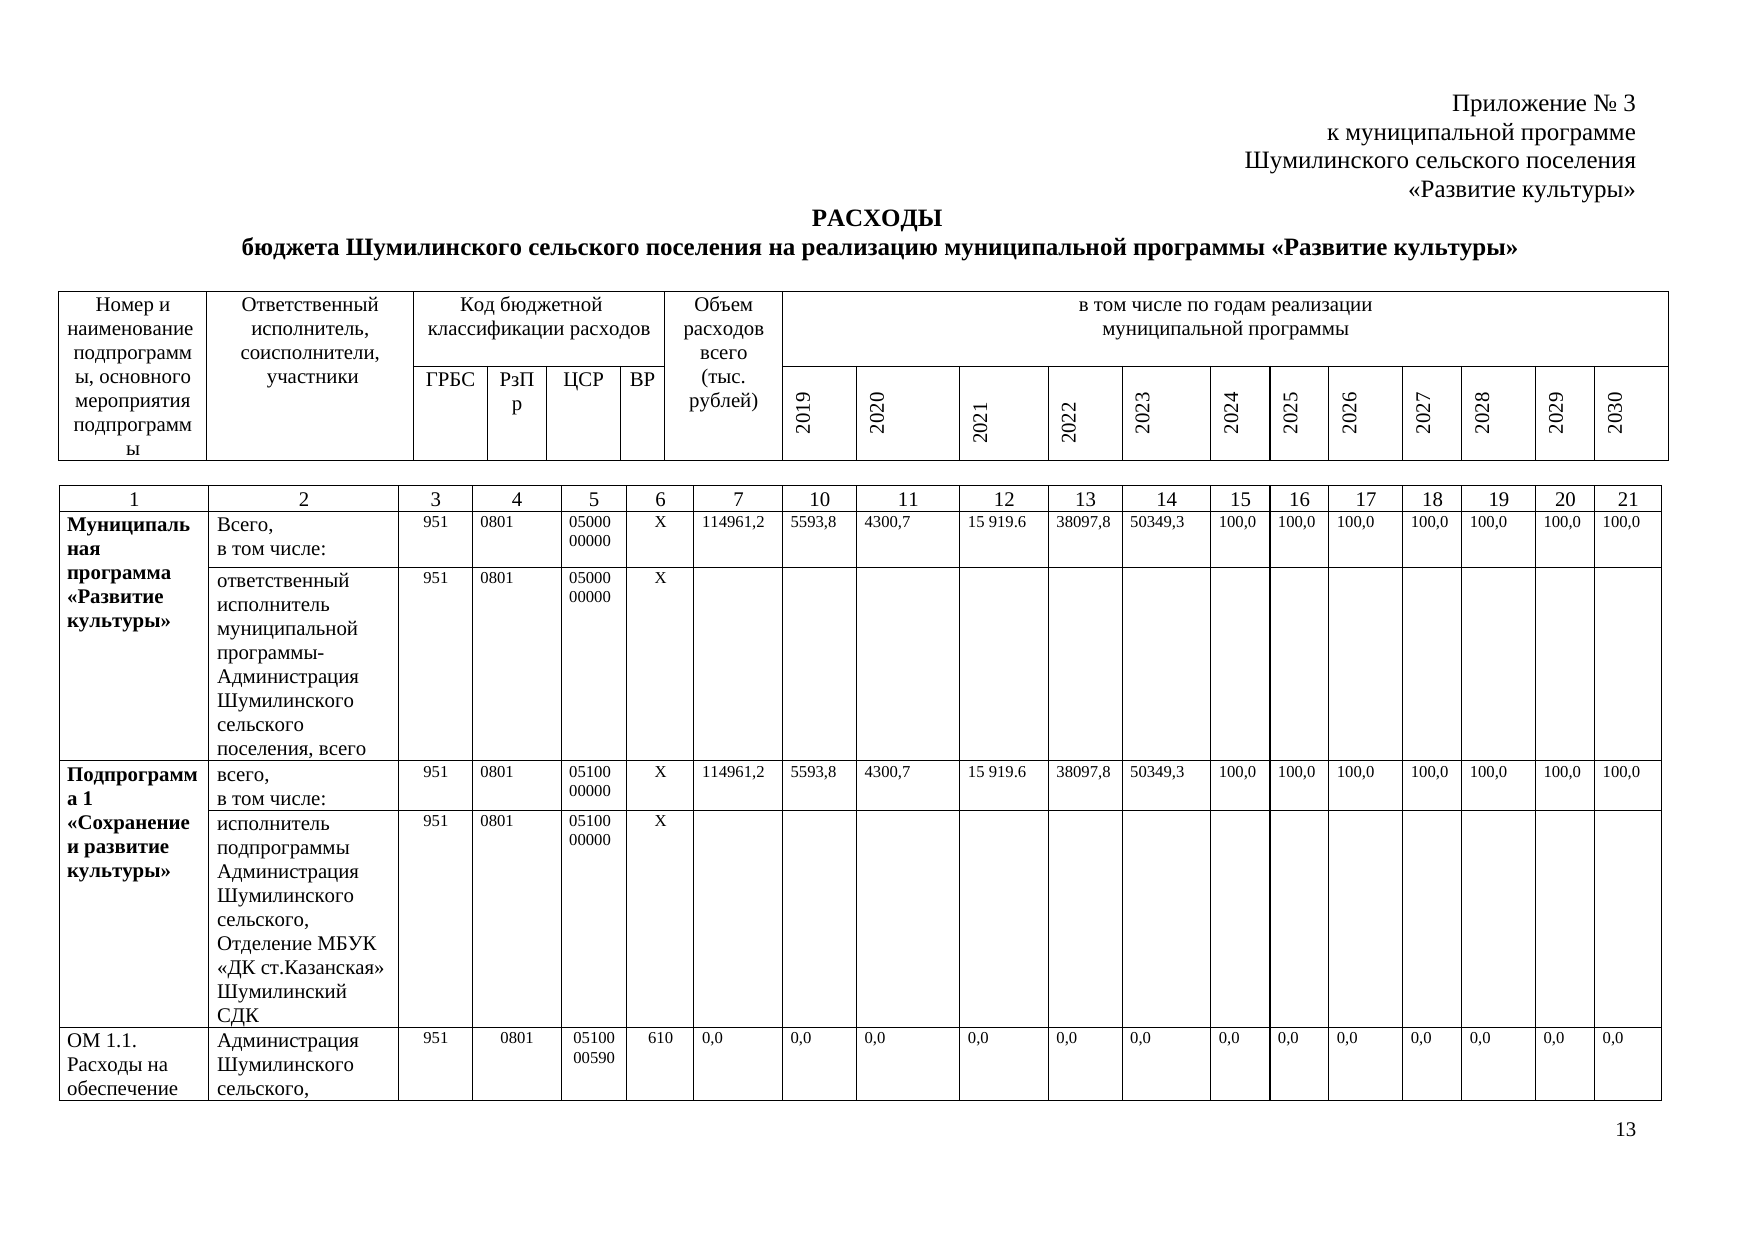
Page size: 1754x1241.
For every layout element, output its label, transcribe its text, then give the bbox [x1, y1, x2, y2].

table_cell 951 [399, 568, 472, 760]
table_header 15 [1211, 486, 1269, 511]
table_cell [1536, 811, 1594, 1027]
table_header 20 [1536, 486, 1594, 511]
table_cell 100,0 [1403, 761, 1461, 809]
table_cell 0801 [473, 512, 561, 567]
table_cell [1271, 568, 1328, 760]
table_cell 0,0 [694, 1028, 782, 1100]
table_cell 38097,8 [1049, 761, 1122, 809]
table_cell 50349,3 [1123, 761, 1210, 809]
table_cell 0801 [473, 811, 561, 1027]
table_cell 951 [399, 512, 472, 567]
table_cell 100,0 [1271, 512, 1328, 567]
table_cell 0510000000 [562, 761, 626, 809]
table_cell 100,0 [1329, 761, 1402, 809]
table_header 7 [694, 486, 782, 511]
table_cell 0510000000 [562, 811, 626, 1027]
table_cell 38097,8 [1049, 512, 1122, 567]
table_cell 15 919.6 [960, 761, 1048, 809]
table_cell [1595, 811, 1661, 1027]
table_cell [1403, 568, 1461, 760]
table_header Код бюджетной классификации расходов [414, 292, 664, 366]
text «Развитие культуры» [118, 174, 1636, 203]
table_cell 2021 [960, 367, 1048, 460]
table_cell 2023 [1123, 367, 1210, 460]
table_header 14 [1123, 486, 1210, 511]
table_header 11 [857, 486, 959, 511]
table_cell [960, 811, 1048, 1027]
table_header 3 [399, 486, 472, 511]
table_header 1 [60, 486, 208, 511]
table_header 4 [473, 486, 561, 511]
table_cell 100,0 [1271, 761, 1328, 809]
table_cell 2027 [1403, 367, 1461, 460]
table_cell 0,0 [1536, 1028, 1594, 1100]
table_cell 100,0 [1462, 512, 1535, 567]
table_cell 2019 [783, 367, 856, 460]
table_cell X [627, 512, 693, 567]
table_cell [1462, 811, 1535, 1027]
table_cell 951 [399, 761, 472, 809]
table_cell 0,0 [960, 1028, 1048, 1100]
text к муниципальной программе Шумилинского сельского поселения [118, 117, 1636, 174]
table_header 5 [562, 486, 626, 511]
table_cell всего, в том числе: [209, 761, 398, 809]
table_cell 0801 [473, 568, 561, 760]
table_cell ГРБС [414, 367, 487, 460]
table_cell [1595, 568, 1661, 760]
table_cell 100,0 [1595, 512, 1661, 567]
table_cell ответственный исполнитель муниципальной программы- Администрация Шумилинского сельского поселения, всего [209, 568, 398, 760]
table_cell 100,0 [1462, 761, 1535, 809]
text РАСХОДЫ [118, 203, 1636, 232]
table_cell 2030 [1595, 367, 1668, 460]
table_cell 100,0 [1211, 512, 1269, 567]
table_cell [1329, 568, 1402, 760]
table_cell 2024 [1211, 367, 1269, 460]
table_cell 2020 [857, 367, 959, 460]
table_cell [1271, 811, 1328, 1027]
table_cell ЦСР [547, 367, 620, 460]
table_cell 0,0 [857, 1028, 959, 1100]
table_header 21 [1595, 486, 1661, 511]
table_header 17 [1329, 486, 1402, 511]
table_cell [783, 811, 856, 1027]
table_cell [783, 568, 856, 760]
table_cell [1403, 811, 1461, 1027]
table_cell 0801 [473, 761, 561, 809]
table_cell 951 [399, 811, 472, 1027]
table_cell 15 919.6 [960, 512, 1048, 567]
table_cell 0,0 [1049, 1028, 1122, 1100]
table_cell [960, 568, 1048, 760]
table_cell 0,0 [1595, 1028, 1661, 1100]
table_cell 2025 [1271, 367, 1328, 460]
table_cell 2022 [1049, 367, 1122, 460]
table_header 18 [1403, 486, 1461, 511]
text бюджета Шумилинского сельского поселения на реализацию муниципальной программы «Развитие культуры» [118, 232, 1636, 260]
table_cell исполнитель подпрограммы Администрация Шумилинского сельского, Отделение МБУК «ДК ст.Казанская» Шумилинский СДК [209, 811, 398, 1027]
text Приложение № 3 [118, 88, 1636, 117]
table_cell 100,0 [1329, 512, 1402, 567]
table_cell [1211, 811, 1269, 1027]
table_cell Муниципальная программа «Развитие культуры» [60, 512, 208, 760]
table_cell [857, 811, 959, 1027]
table_cell 0801 [473, 1028, 561, 1100]
table_cell 100,0 [1536, 512, 1594, 567]
table_cell [694, 568, 782, 760]
table_cell [1211, 568, 1269, 760]
table_cell РзПр [488, 367, 546, 460]
table_cell 5593,8 [783, 761, 856, 809]
table_header Объем расходов всего (тыс. рублей) [665, 292, 782, 460]
table_cell 0,0 [1462, 1028, 1535, 1100]
table_cell 100,0 [1536, 761, 1594, 809]
table_header 13 [1049, 486, 1122, 511]
table_header 19 [1462, 486, 1535, 511]
table_cell ВР [621, 367, 664, 460]
table_cell 2029 [1536, 367, 1594, 460]
table_cell Подпрограмма 1 «Сохранение и развитие культуры» [60, 761, 208, 1027]
table_header 16 [1271, 486, 1328, 511]
table_cell [1536, 568, 1594, 760]
table_header 2 [209, 486, 398, 511]
table_cell [1123, 811, 1210, 1027]
table_cell 114961,2 [694, 512, 782, 567]
table_header в том числе по годам реализации муниципальной программы [783, 292, 1668, 366]
table_cell X [627, 811, 693, 1027]
table_cell 5593,8 [783, 512, 856, 567]
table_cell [60, 1028, 208, 1100]
table_cell [1462, 568, 1535, 760]
table_cell 0,0 [1403, 1028, 1461, 1100]
table_cell 114961,2 [694, 761, 782, 809]
table_cell 0,0 [1211, 1028, 1269, 1100]
table_cell 0,0 [1123, 1028, 1210, 1100]
table_cell [1329, 811, 1402, 1027]
table_cell 2028 [1462, 367, 1535, 460]
table_cell [1049, 811, 1122, 1027]
table_cell 100,0 [1595, 761, 1661, 809]
table_cell 50349,3 [1123, 512, 1210, 567]
table_cell 0,0 [783, 1028, 856, 1100]
table_header 6 [627, 486, 693, 511]
table_cell 4300,7 [857, 512, 959, 567]
table_cell 100,0 [1211, 761, 1269, 809]
table_cell 0500000000 [562, 512, 626, 567]
table_cell 0500000000 [562, 568, 626, 760]
table_header Номер и наименование подпрограммы, основного мероприятия подпрограммы [59, 292, 206, 460]
table_cell [1049, 568, 1122, 760]
table_cell X [627, 761, 693, 809]
table_header 12 [960, 486, 1048, 511]
table_cell X [627, 568, 693, 760]
table_cell [857, 568, 959, 760]
table_cell 0,0 [1329, 1028, 1402, 1100]
table_header 10 [783, 486, 856, 511]
table_cell 610 [627, 1028, 693, 1100]
table_cell 951 [399, 1028, 472, 1100]
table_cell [209, 1028, 398, 1100]
table_cell 0,0 [1271, 1028, 1328, 1100]
table_cell 2026 [1329, 367, 1402, 460]
table_cell [1123, 568, 1210, 760]
table_cell [694, 811, 782, 1027]
table_cell 0510000590 [562, 1028, 626, 1100]
table_cell Всего, в том числе: [209, 512, 398, 567]
table_cell 100,0 [1403, 512, 1461, 567]
table_header Ответственный исполнитель, соисполнители, участники [207, 292, 413, 460]
table_cell 4300,7 [857, 761, 959, 809]
